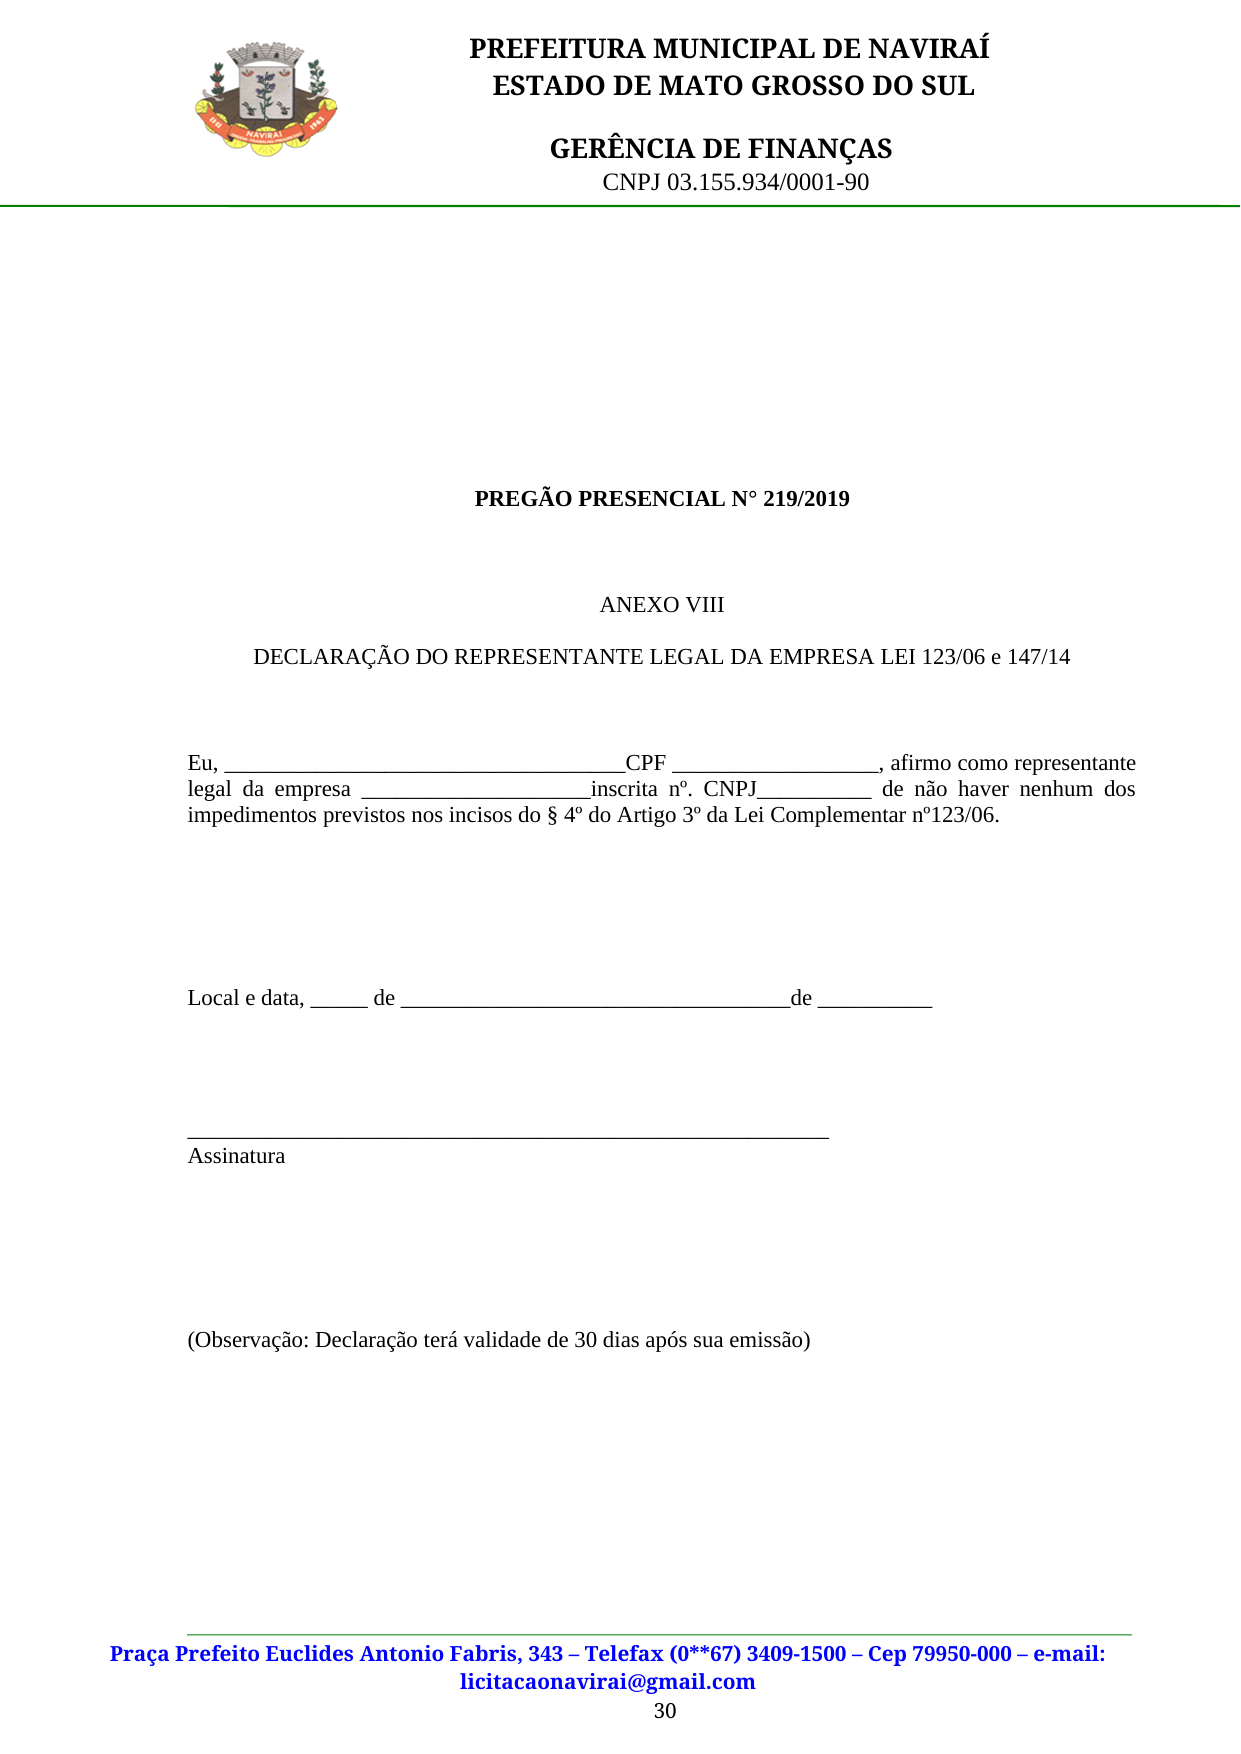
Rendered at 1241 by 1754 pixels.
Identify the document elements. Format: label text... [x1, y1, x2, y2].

text PREGÃO PRESENCIAL N° 219/2019 [187, 485, 1137, 512]
text Local e data, _____ de __________________________________de __________ [187, 984, 1137, 1010]
text DECLARAÇÃO DO REPRESENTANTE LEGAL DA EMPRESA LEI 123/06 e 147/14 [187, 643, 1137, 670]
text Eu, ___________________________________CPF __________________, afirmo como representante legal da empresa ____________________inscrita nº. CNPJ__________ de não haver nenhum dos impedimentos previstos nos incisos do § 4º do Artigo 3º da Lei Complementar nº123/06. [187, 749, 1137, 828]
text (Observação: Declaração terá validade de 30 dias após sua emissão) [187, 1326, 1137, 1353]
text ANEXO VIII [187, 591, 1137, 617]
text Assinatura [187, 1142, 1137, 1168]
text ________________________________________________________ [187, 1115, 1137, 1142]
